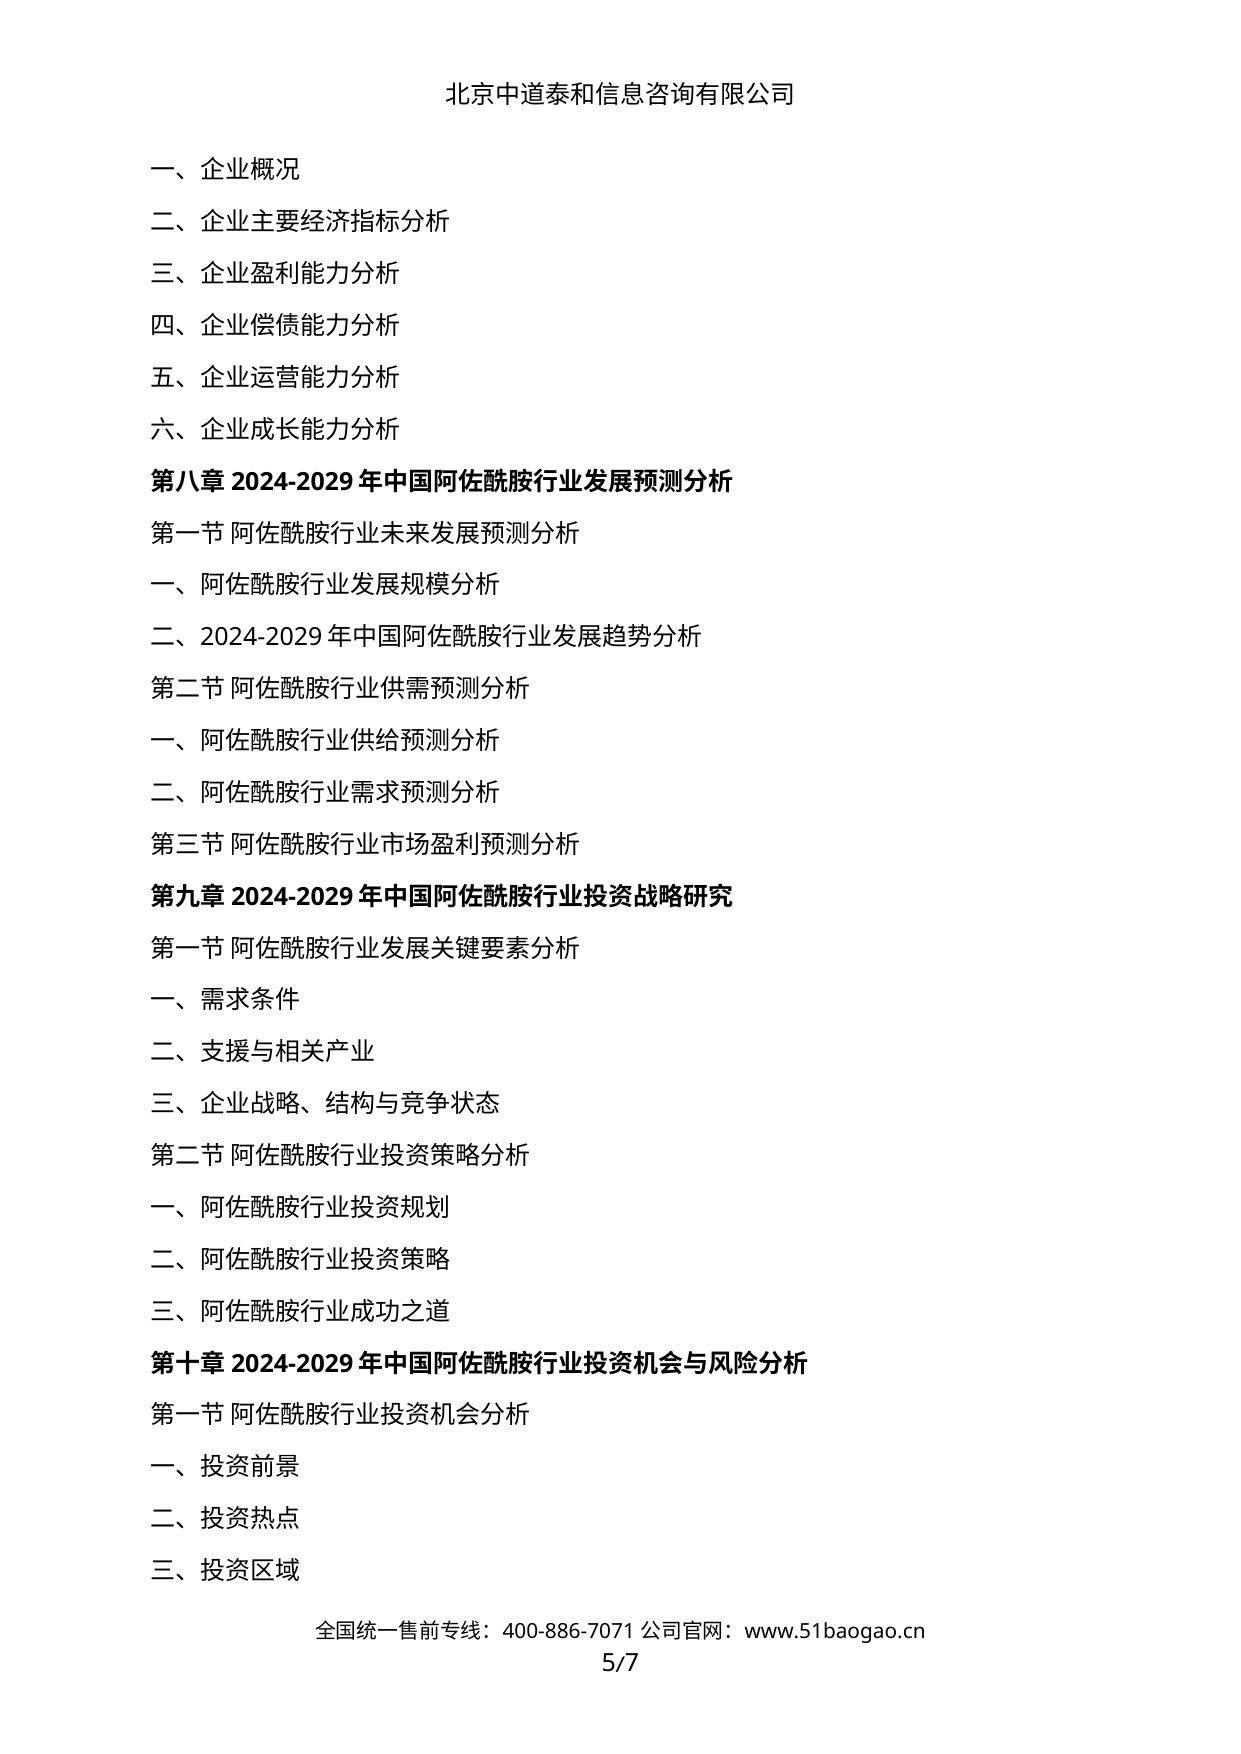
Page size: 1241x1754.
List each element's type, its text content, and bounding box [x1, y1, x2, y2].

text 五、企业运营能力分析 [150, 357, 1090, 394]
text 第九章 2024-2029年中国阿佐酰胺行业投资战略研究 [150, 876, 1090, 912]
text 二、支援与相关产业 [150, 1032, 1090, 1068]
text 二、2024-2029年中国阿佐酰胺行业发展趋势分析 [150, 617, 1090, 653]
text 二、阿佐酰胺行业需求预测分析 [150, 772, 1090, 809]
text 三、阿佐酰胺行业成功之道 [150, 1291, 1090, 1327]
text 二、企业主要经济指标分析 [150, 202, 1090, 238]
text 三、企业盈利能力分析 [150, 254, 1090, 290]
text 四、企业偿债能力分析 [150, 306, 1090, 342]
text 一、阿佐酰胺行业投资规划 [150, 1187, 1090, 1224]
text 第二节 阿佐酰胺行业投资策略分析 [150, 1136, 1090, 1172]
text 一、阿佐酰胺行业发展规模分析 [150, 565, 1090, 601]
text 第八章 2024-2029年中国阿佐酰胺行业发展预测分析 [150, 461, 1090, 497]
text 一、投资前景 [150, 1447, 1090, 1483]
text 二、阿佐酰胺行业投资策略 [150, 1239, 1090, 1276]
text 一、阿佐酰胺行业供给预测分析 [150, 721, 1090, 757]
text 第一节 阿佐酰胺行业投资机会分析 [150, 1395, 1090, 1431]
text 第一节 阿佐酰胺行业发展关键要素分析 [150, 928, 1090, 964]
text 第三节 阿佐酰胺行业市场盈利预测分析 [150, 824, 1090, 861]
text 六、企业成长能力分析 [150, 409, 1090, 446]
text 第十章 2024-2029年中国阿佐酰胺行业投资机会与风险分析 [150, 1343, 1090, 1379]
text 一、需求条件 [150, 980, 1090, 1016]
text 一、企业概况 [150, 150, 1090, 186]
text 三、投资区域 [150, 1551, 1090, 1587]
text 第一节 阿佐酰胺行业未来发展预测分析 [150, 513, 1090, 549]
text 三、企业战略、结构与竞争状态 [150, 1084, 1090, 1120]
text 二、投资热点 [150, 1499, 1090, 1535]
text 第二节 阿佐酰胺行业供需预测分析 [150, 669, 1090, 705]
